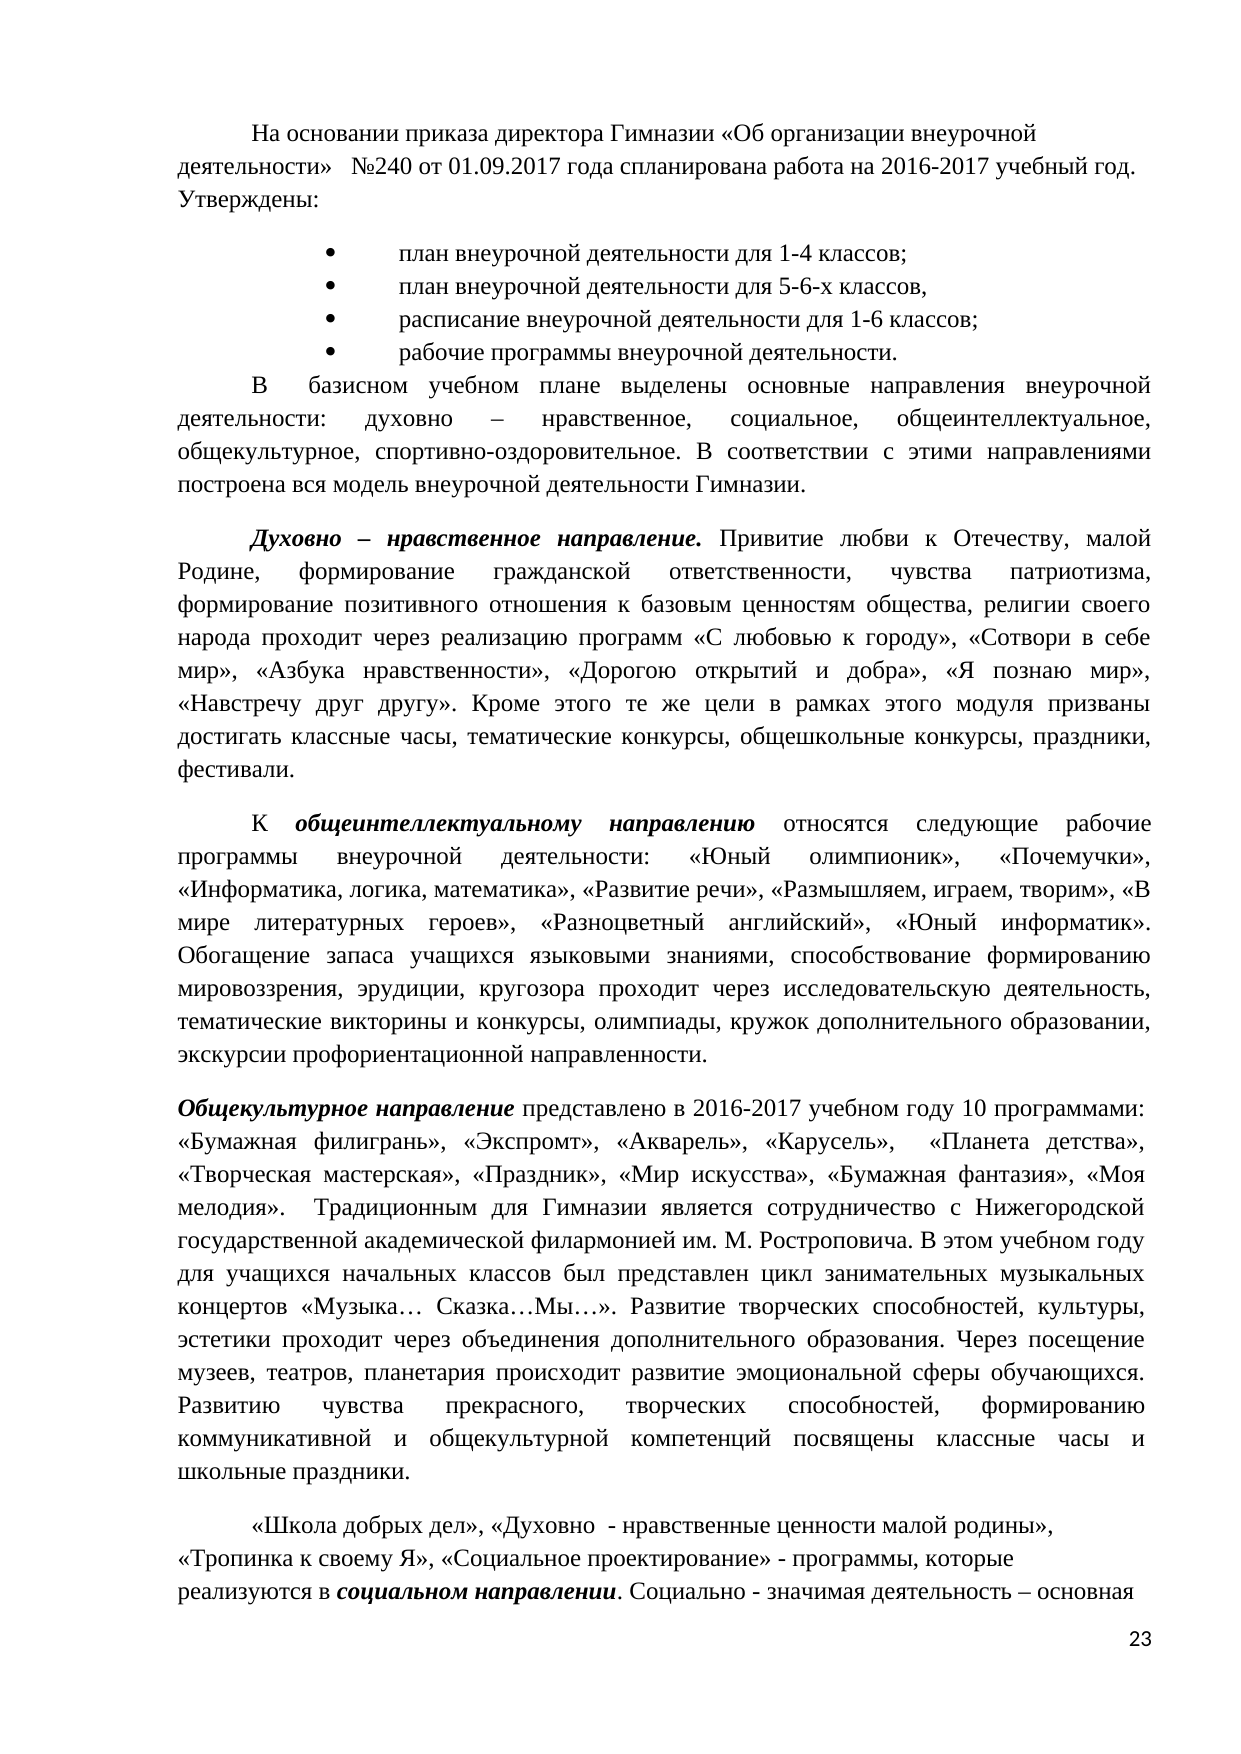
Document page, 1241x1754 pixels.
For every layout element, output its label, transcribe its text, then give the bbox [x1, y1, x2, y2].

text На основании приказа директора Гимназии «Об организации внеурочной деятельности» №240 от 01.09.2017 года спланирована работа на 2016-2017 учебный год. Утверждены: [177, 118, 1152, 213]
list план внеурочной деятельности для 1-4 классов; [252, 238, 1152, 267]
text Общекультурное направление представлено в 2016-2017 учебном году 10 программами: «Бумажная филигрань», «Экспромт», «Акварель», «Карусель», «Планета детства», «Творческая мастерская», «Праздник», «Мир искусства», «Бумажная фантазия», «Моя мелодия». Традиционным для Гимназии является сотрудничество с Нижегородской государственной академической филармонией им. М. Ростроповича. В этом учебном году для учащихся начальных классов был представлен цикл занимательных музыкальных концертов «Музыка… Сказка…Мы…». Развитие творческих способностей, культуры, эстетики проходит через объединения дополнительного образования. Через посещение музеев, театров, планетария происходит развитие эмоциональной сферы обучающихся. Развитию чувства прекрасного, творческих способностей, формированию коммуникативной и общекультурной компетенций посвящены классные часы и школьные праздники. [177, 1093, 1146, 1485]
text Духовно – нравственное направление. Привитие любви к Отечеству, малой Родине, формирование гражданской ответственности, чувства патриотизма, формирование позитивного отношения к базовым ценностям общества, религии своего народа проходит через реализацию программ «С любовью к городу», «Сотвори в себе мир», «Азбука нравственности», «Дорогою открытий и добра», «Я познаю мир», «Навстречу друг другу». Кроме этого те же цели в рамках этого модуля призваны достигать классные часы, тематические конкурсы, общешкольные конкурсы, праздники, фестивали. [177, 523, 1152, 783]
text К общеинтеллектуальному направлению относятся следующие рабочие программы внеурочной деятельности: «Юный олимпионик», «Почемучки», «Информатика, логика, математика», «Развитие речи», «Размышляем, играем, творим», «В мире литературных героев», «Разноцветный английский», «Юный информатик». Обогащение запаса учащихся языковыми знаниями, способствование формированию мировоззрения, эрудиции, кругозора проходит через исследовательскую деятельность, тематические викторины и конкурсы, олимпиады, кружок дополнительного образовании, экскурсии профориентационной направленности. [177, 808, 1152, 1068]
list план внеурочной деятельности для 5-6-х классов, [252, 271, 1152, 300]
text В базисном учебном плане выделены основные направления внеурочной деятельности: духовно – нравственное, социальное, общеинтеллектуальное, общекультурное, спортивно-оздоровительное. В соответствии с этими направлениями построена вся модель внеурочной деятельности Гимназии. [177, 370, 1152, 498]
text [177, 1510, 1146, 1605]
list рабочие программы внеурочной деятельности. [252, 337, 1152, 366]
list расписание внеурочной деятельности для 1-6 классов; [252, 304, 1152, 333]
